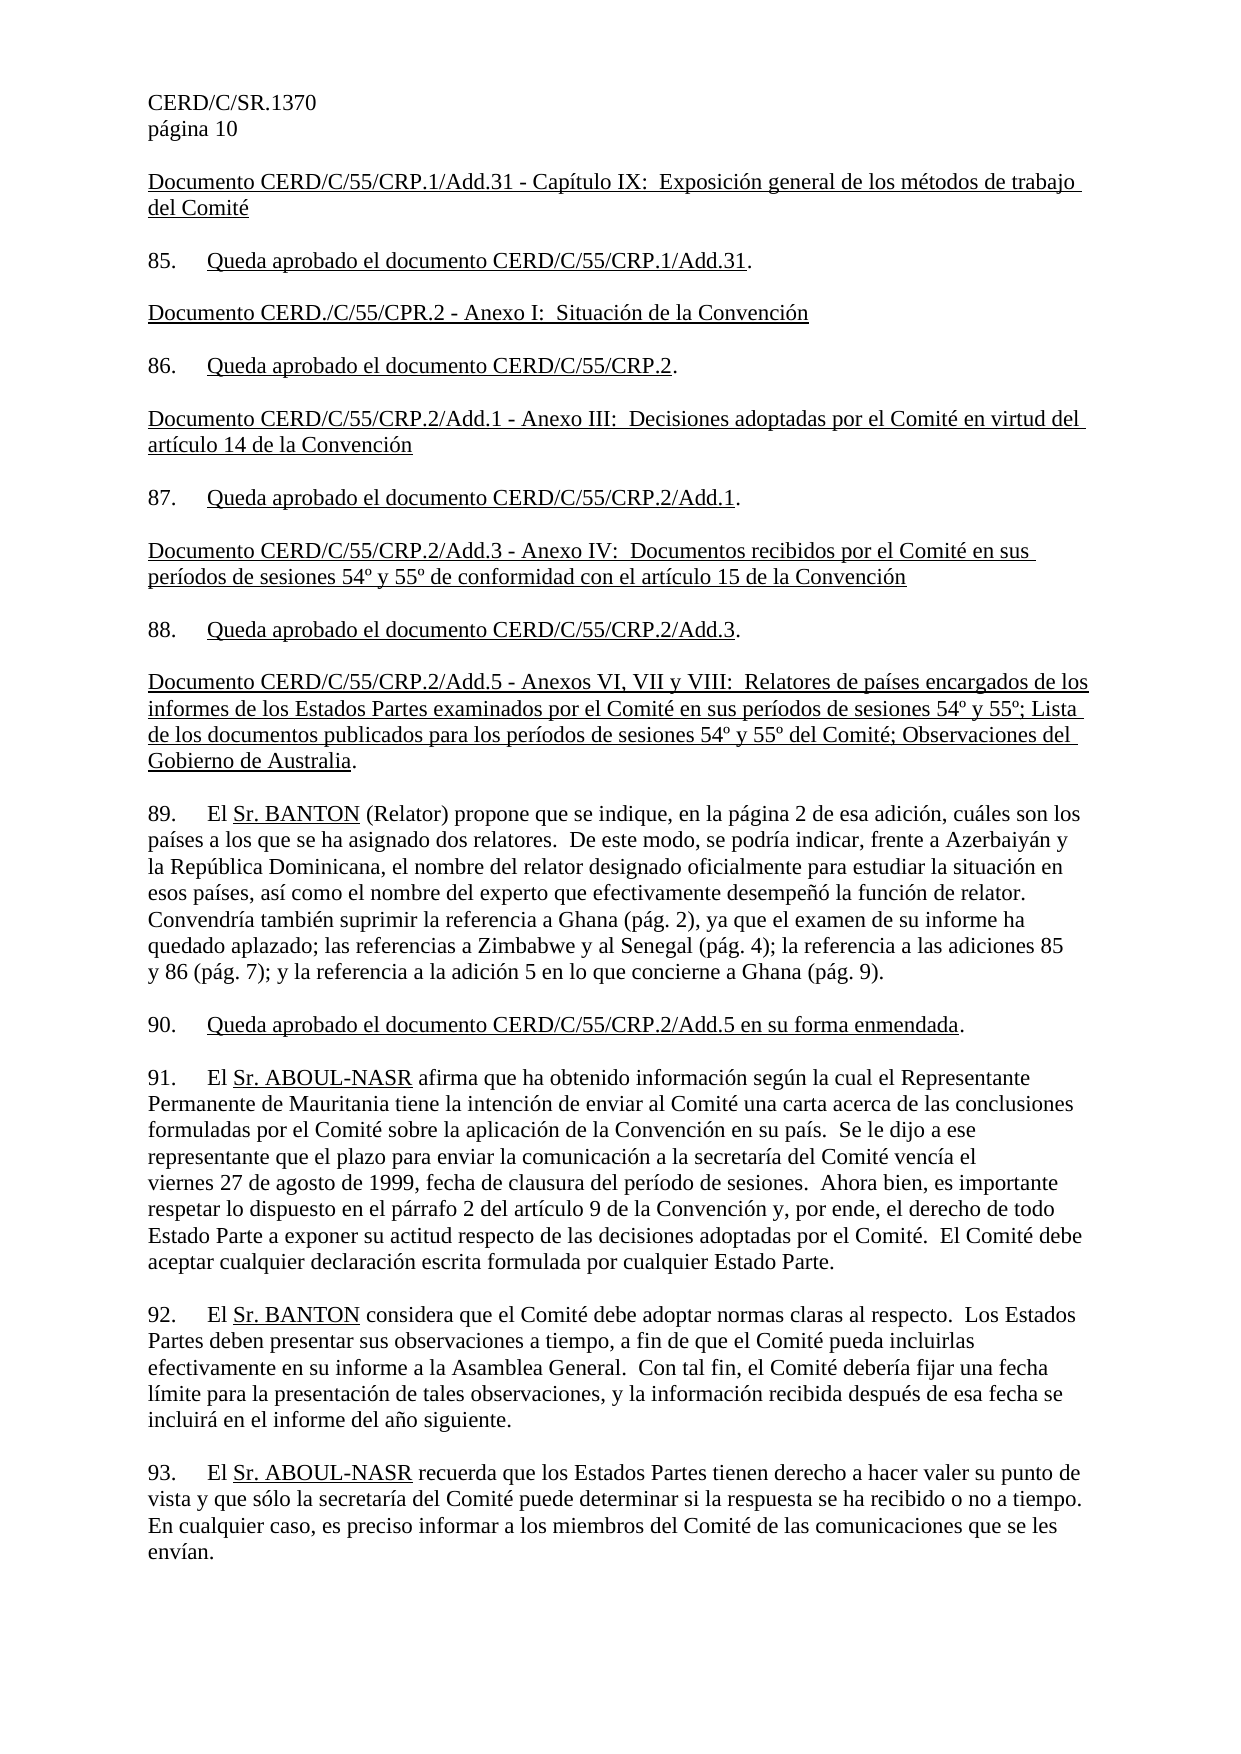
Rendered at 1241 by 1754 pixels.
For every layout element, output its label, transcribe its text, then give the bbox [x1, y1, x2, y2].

text Documento CERD./C/55/CPR.2 - Anexo I: Situación de la Convención [148, 299, 1092, 326]
text 85. Queda aprobado el documento CERD/C/55/CRP.1/Add.31. [148, 247, 1092, 273]
text 86. Queda aprobado el documento CERD/C/55/CRP.2. [148, 352, 1092, 378]
text 90. Queda aprobado el documento CERD/C/55/CRP.2/Add.5 en su forma enmendada. [148, 1011, 1092, 1037]
text 91. El Sr. ABOUL-NASR afirma que ha obtenido información según la cual el Representante Permanente de Mauritania tiene la intención de enviar al Comité una carta acerca de las conclusiones formuladas por el Comité sobre la aplicación de la Convención en su país. Se le dijo a ese representante que el plazo para enviar la comunicación a la secretaría del Comité vencía el viernes 27 de agosto de 1999, fecha de clausura del período de sesiones. Ahora bien, es importante respetar lo dispuesto en el párrafo 2 del artículo 9 de la Convención y, por ende, el derecho de todo Estado Parte a exponer su actitud respecto de las decisiones adoptadas por el Comité. El Comité debe aceptar cualquier declaración escrita formulada por cualquier Estado Parte. [148, 1064, 1092, 1274]
text Documento CERD/C/55/CRP.2/Add.3 - Anexo IV: Documentos recibidos por el Comité en sus períodos de sesiones 54º y 55º de conformidad con el artículo 15 de la Convención [148, 537, 1092, 589]
text Documento CERD/C/55/CRP.1/Add.31 - Capítulo IX: Exposición general de los métodos de trabajo del Comité [148, 168, 1092, 220]
text 89. El Sr. BANTON (Relator) propone que se indique, en la página 2 de esa adición, cuáles son los países a los que se ha asignado dos relatores. De este modo, se podría indicar, frente a Azerbaiyán y la República Dominicana, el nombre del relator designado oficialmente para estudiar la situación en esos países, así como el nombre del experto que efectivamente desempeñó la función de relator. Convendría también suprimir la referencia a Ghana (pág. 2), ya que el examen de su informe ha quedado aplazado; las referencias a Zimbabwe y al Senegal (pág. 4); la referencia a las adiciones 85 y 86 (pág. 7); y la referencia a la adición 5 en lo que concierne a Ghana (pág. 9). [148, 800, 1092, 985]
text 92. El Sr. BANTON considera que el Comité debe adoptar normas claras al respecto. Los Estados Partes deben presentar sus observaciones a tiempo, a fin de que el Comité pueda incluirlas efectivamente en su informe a la Asamblea General. Con tal fin, el Comité debería fijar una fecha límite para la presentación de tales observaciones, y la información recibida después de esa fecha se incluirá en el informe del año siguiente. [148, 1301, 1092, 1433]
text 87. Queda aprobado el documento CERD/C/55/CRP.2/Add.1. [148, 484, 1092, 510]
text Documento CERD/C/55/CRP.2/Add.1 - Anexo III: Decisiones adoptadas por el Comité en virtud del artículo 14 de la Convención [148, 405, 1092, 458]
text 93. El Sr. ABOUL-NASR recuerda que los Estados Partes tienen derecho a hacer valer su punto de vista y que sólo la secretaría del Comité puede determinar si la respuesta se ha recibido o no a tiempo. En cualquier caso, es preciso informar a los miembros del Comité de las comunicaciones que se les envían. [148, 1459, 1092, 1564]
text Documento CERD/C/55/CRP.2/Add.5 - Anexos VI, VII y VIII: Relatores de países encargados de los informes de los Estados Partes examinados por el Comité en sus períodos de sesiones 54º y 55º; Lista de los documentos publicados para los períodos de sesiones 54º y 55º del Comité; Observaciones del Gobierno de Australia. [148, 668, 1092, 774]
text 88. Queda aprobado el documento CERD/C/55/CRP.2/Add.3. [148, 616, 1092, 642]
